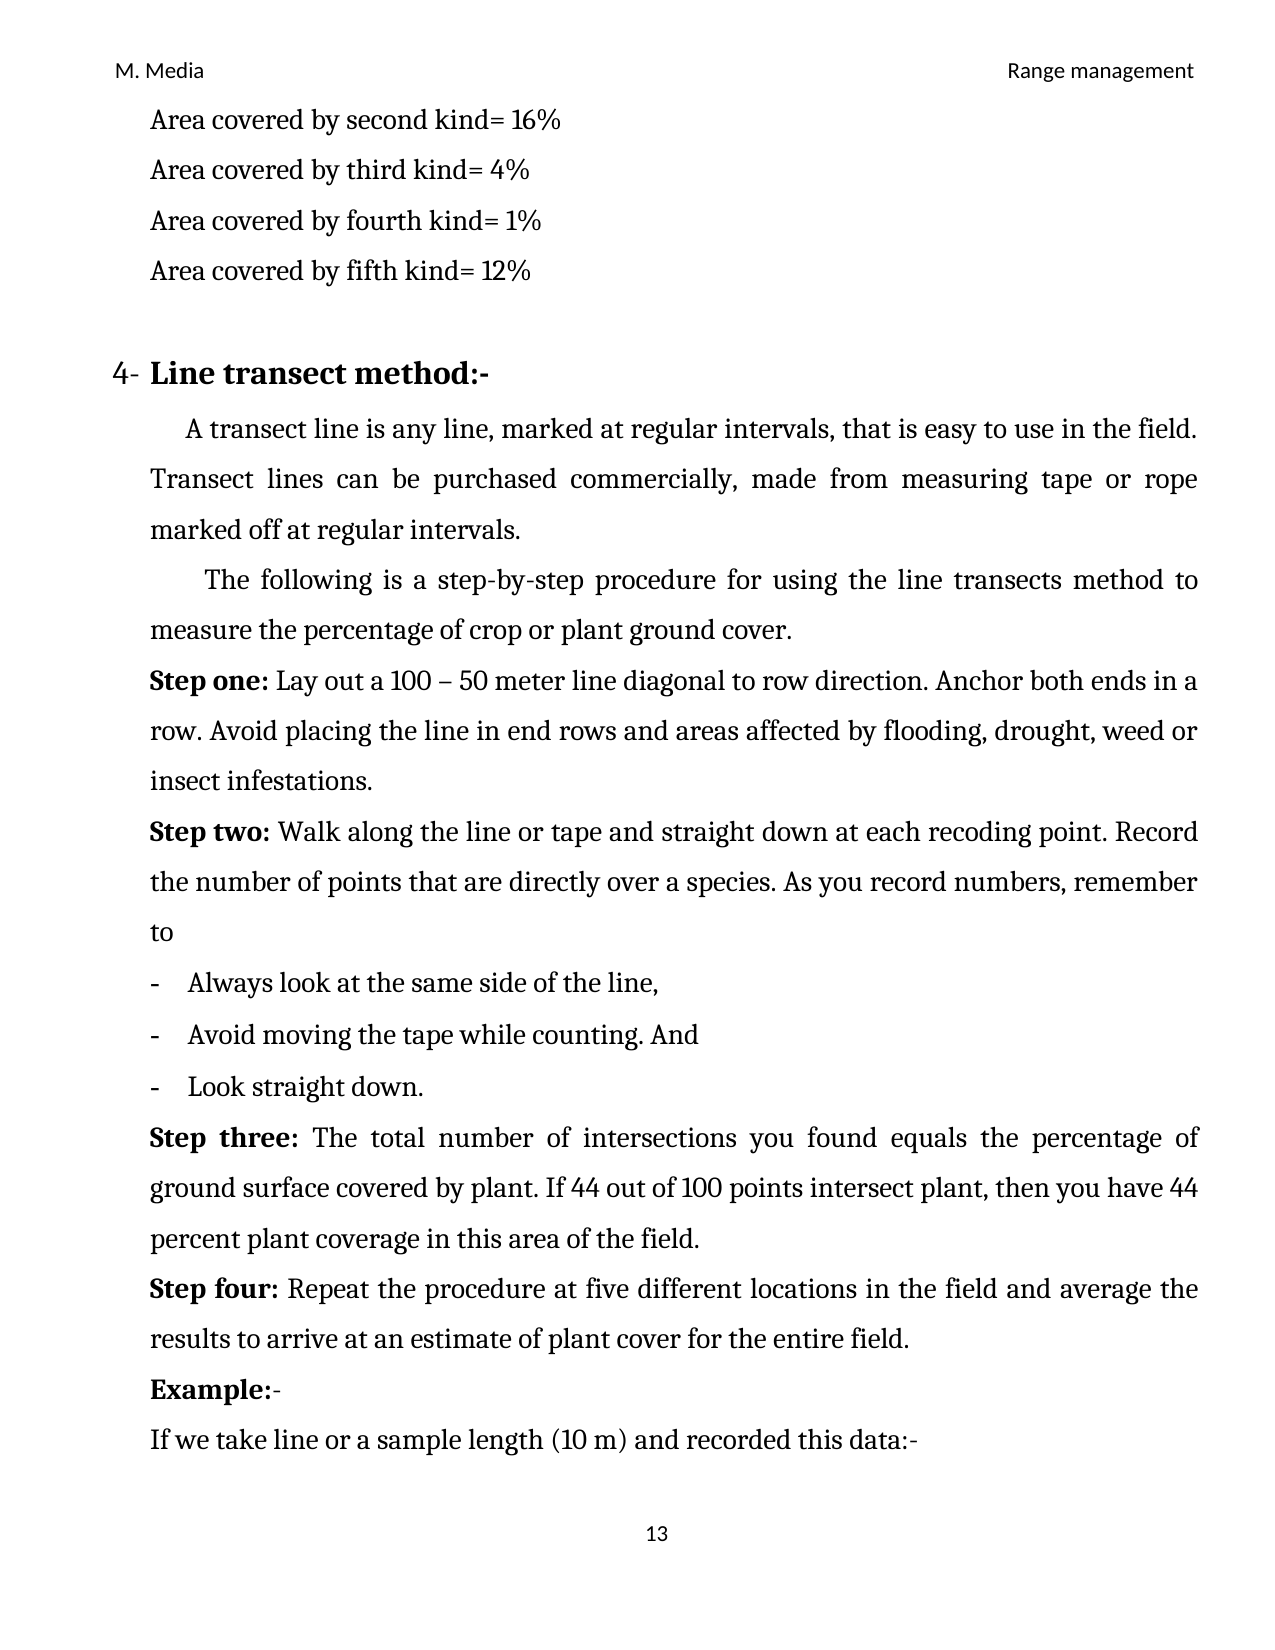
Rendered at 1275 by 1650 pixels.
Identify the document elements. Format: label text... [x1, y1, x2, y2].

text Example:- [150, 1373, 1200, 1406]
text Step two: Walk along the line or tape and straight down at each recoding point. Record the number of points that are directly over a species. As you record numbers, remember to [150, 815, 1200, 949]
text Step three: The total number of intersections you found equals the percentage of ground surface covered by plant. If 44 out of 100 points intersect plant, then you have 44 percent plant coverage in this area of the field. [150, 1121, 1200, 1255]
text If we take line or a sample length (10 m) and recorded this data:- [150, 1423, 1200, 1457]
text The following is a step-by-step procedure for using the line transects method to measure the percentage of crop or plant ground cover. [150, 563, 1200, 647]
list Line transect method:- [112, 355, 1200, 393]
text Area covered by second kind= 16% [150, 103, 1200, 137]
text Step one: Lay out a 100 – 50 meter line diagonal to row direction. Anchor both ends in a row. Avoid placing the line in end rows and areas affected by flooding, drought, weed or insect infestations. [150, 664, 1200, 798]
text A transect line is any line, marked at regular intervals, that is easy to use in the field. Transect lines can be purchased commercially, made from measuring tape or rope marked off at regular intervals. [150, 412, 1200, 546]
list Always look at the same side of the line, [150, 966, 1200, 1000]
text Area covered by third kind= 4% [150, 153, 1200, 187]
text Step four: Repeat the procedure at five different locations in the field and average the results to arrive at an estimate of plant cover for the entire field. [150, 1272, 1200, 1356]
text Area covered by fourth kind= 1% [150, 204, 1200, 237]
list Look straight down. [150, 1069, 1200, 1104]
text Area covered by fifth kind= 12% [150, 254, 1200, 288]
list Avoid moving the tape while counting. And [150, 1017, 1200, 1052]
